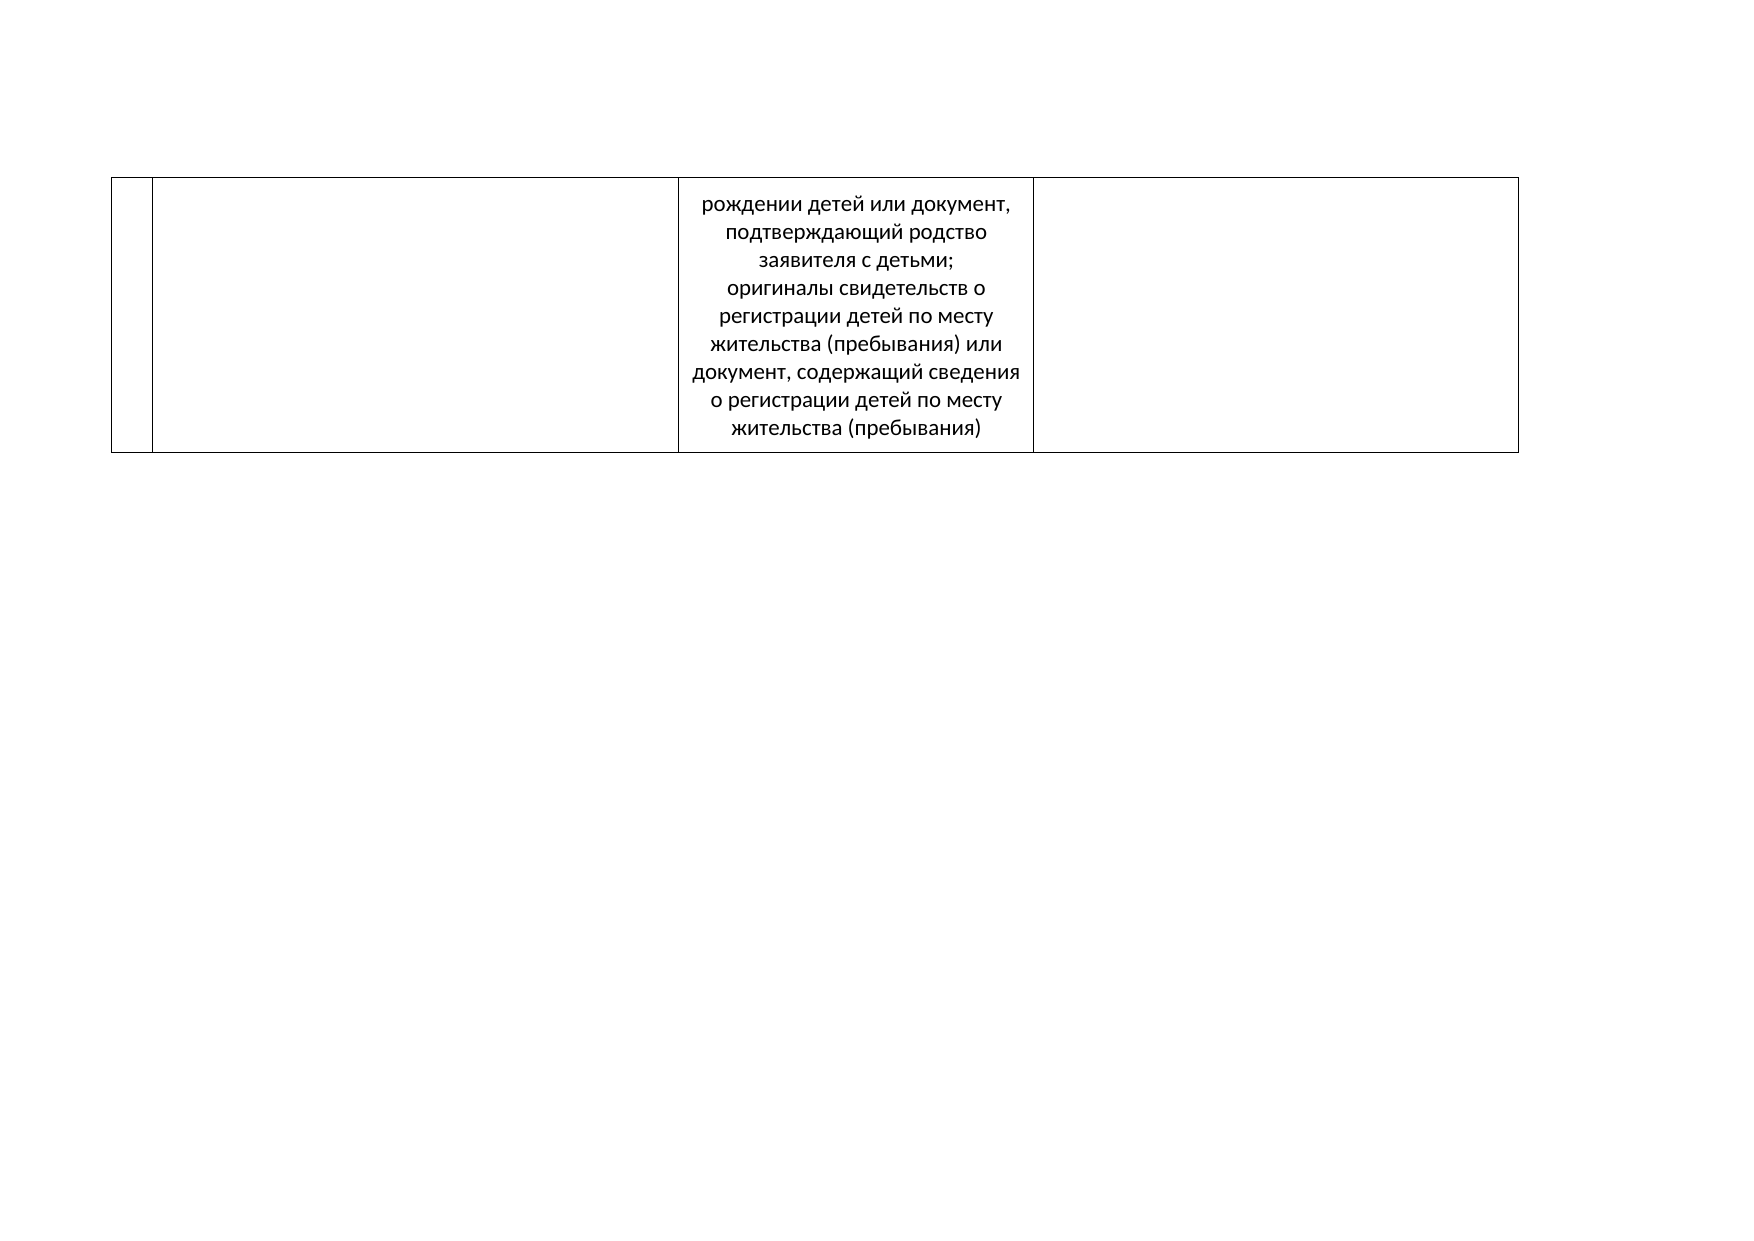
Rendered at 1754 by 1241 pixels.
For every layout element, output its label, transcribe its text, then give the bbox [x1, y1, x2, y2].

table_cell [153, 178, 678, 452]
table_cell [679, 178, 1033, 452]
table_cell 17 [112, 178, 152, 452]
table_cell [1034, 178, 1518, 452]
